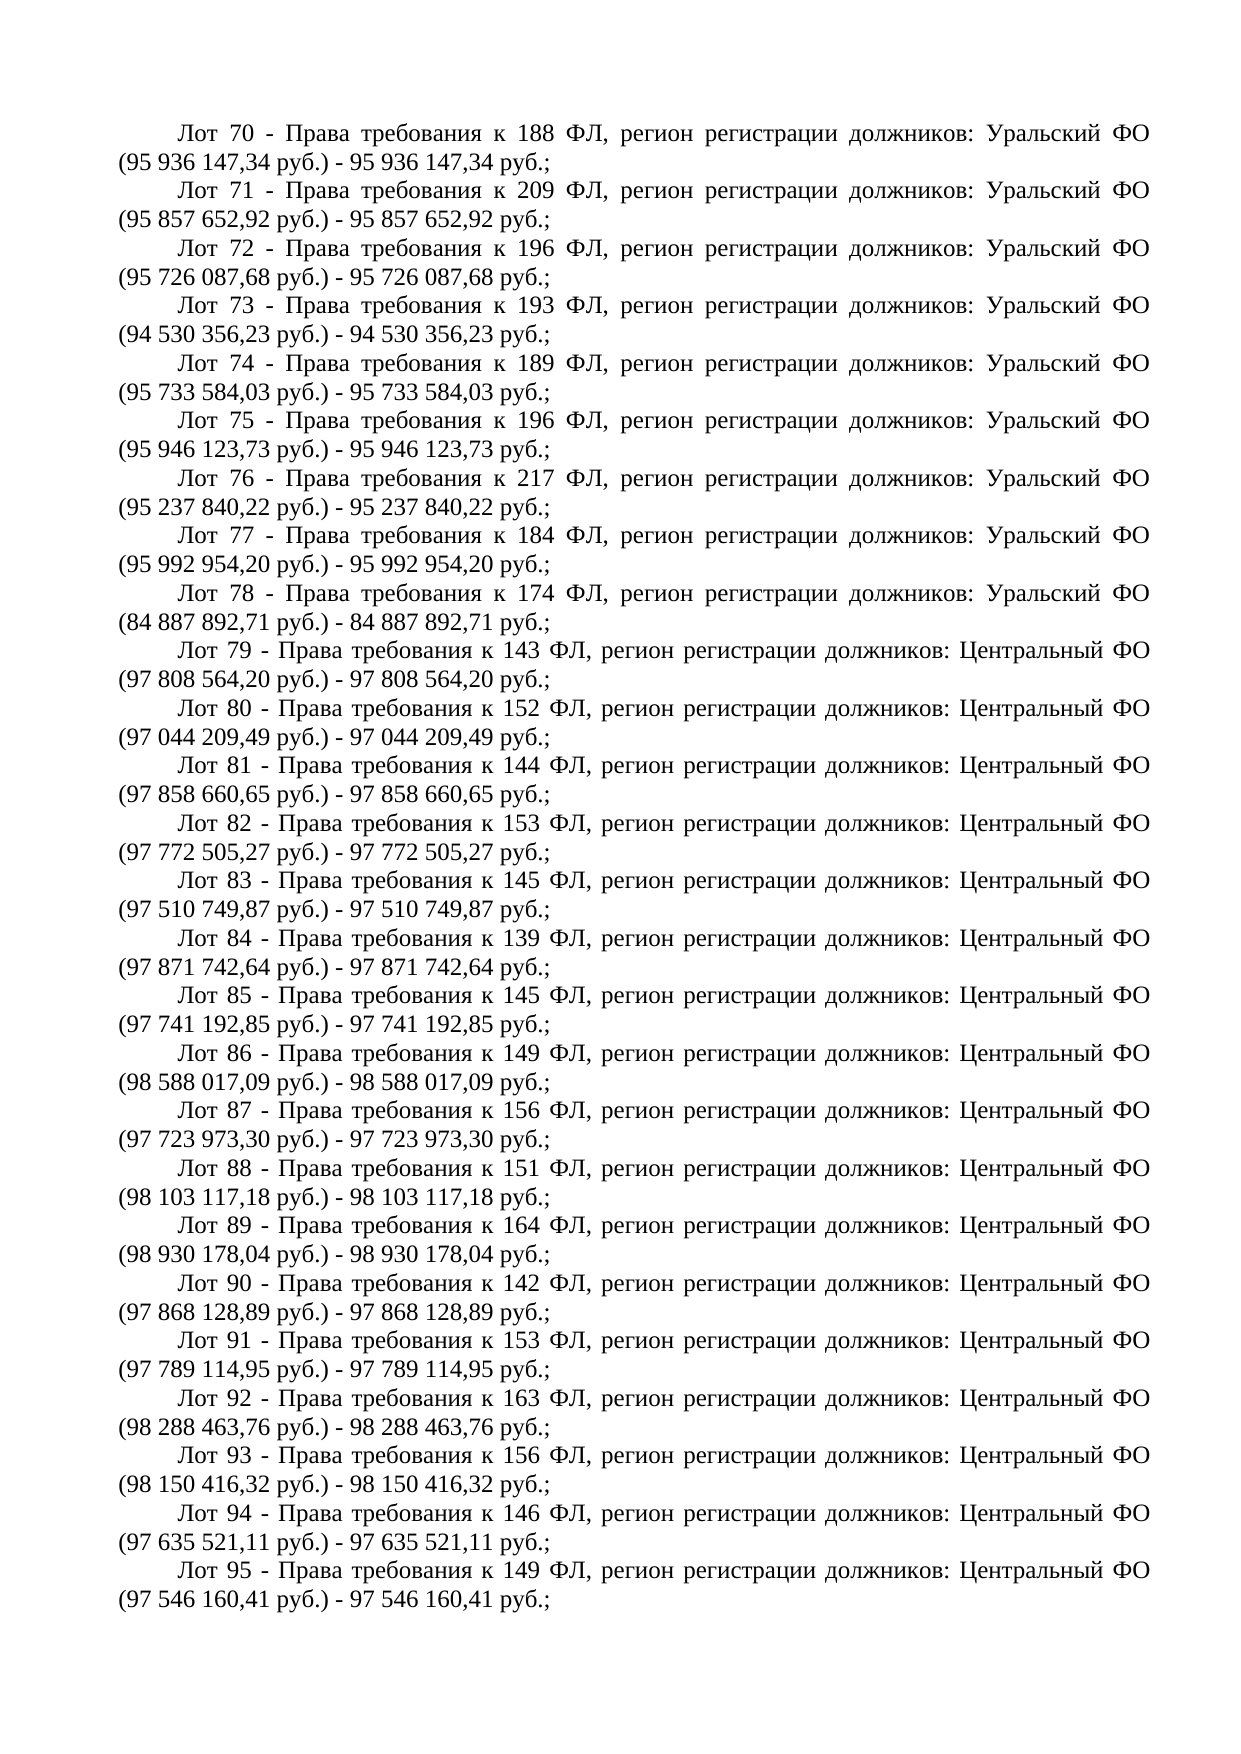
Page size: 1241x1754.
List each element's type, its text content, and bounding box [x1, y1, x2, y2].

text Лот 70 - Права требования к 188 ФЛ, регион регистрации должников: Уральский ФО (95 936 147,34 руб.) - 95 936 147,34 руб.; [118, 118, 1151, 176]
text Лот 90 - Права требования к 142 ФЛ, регион регистрации должников: Центральный ФО (97 868 128,89 руб.) - 97 868 128,89 руб.; [118, 1268, 1151, 1326]
text Лот 81 - Права требования к 144 ФЛ, регион регистрации должников: Центральный ФО (97 858 660,65 руб.) - 97 858 660,65 руб.; [118, 751, 1151, 808]
text Лот 92 - Права требования к 163 ФЛ, регион регистрации должников: Центральный ФО (98 288 463,76 руб.) - 98 288 463,76 руб.; [118, 1383, 1151, 1441]
text Лот 84 - Права требования к 139 ФЛ, регион регистрации должников: Центральный ФО (97 871 742,64 руб.) - 97 871 742,64 руб.; [118, 923, 1151, 981]
text Лот 89 - Права требования к 164 ФЛ, регион регистрации должников: Центральный ФО (98 930 178,04 руб.) - 98 930 178,04 руб.; [118, 1211, 1151, 1268]
text Лот 86 - Права требования к 149 ФЛ, регион регистрации должников: Центральный ФО (98 588 017,09 руб.) - 98 588 017,09 руб.; [118, 1038, 1151, 1096]
text Лот 79 - Права требования к 143 ФЛ, регион регистрации должников: Центральный ФО (97 808 564,20 руб.) - 97 808 564,20 руб.; [118, 636, 1151, 693]
text Лот 80 - Права требования к 152 ФЛ, регион регистрации должников: Центральный ФО (97 044 209,49 руб.) - 97 044 209,49 руб.; [118, 693, 1151, 751]
text Лот 75 - Права требования к 196 ФЛ, регион регистрации должников: Уральский ФО (95 946 123,73 руб.) - 95 946 123,73 руб.; [118, 406, 1151, 463]
text Лот 85 - Права требования к 145 ФЛ, регион регистрации должников: Центральный ФО (97 741 192,85 руб.) - 97 741 192,85 руб.; [118, 981, 1151, 1038]
text Лот 74 - Права требования к 189 ФЛ, регион регистрации должников: Уральский ФО (95 733 584,03 руб.) - 95 733 584,03 руб.; [118, 348, 1151, 406]
text Лот 93 - Права требования к 156 ФЛ, регион регистрации должников: Центральный ФО (98 150 416,32 руб.) - 98 150 416,32 руб.; [118, 1441, 1151, 1498]
text Лот 77 - Права требования к 184 ФЛ, регион регистрации должников: Уральский ФО (95 992 954,20 руб.) - 95 992 954,20 руб.; [118, 521, 1151, 578]
text Лот 87 - Права требования к 156 ФЛ, регион регистрации должников: Центральный ФО (97 723 973,30 руб.) - 97 723 973,30 руб.; [118, 1096, 1151, 1153]
text Лот 73 - Права требования к 193 ФЛ, регион регистрации должников: Уральский ФО (94 530 356,23 руб.) - 94 530 356,23 руб.; [118, 291, 1151, 348]
text Лот 83 - Права требования к 145 ФЛ, регион регистрации должников: Центральный ФО (97 510 749,87 руб.) - 97 510 749,87 руб.; [118, 866, 1151, 923]
text Лот 82 - Права требования к 153 ФЛ, регион регистрации должников: Центральный ФО (97 772 505,27 руб.) - 97 772 505,27 руб.; [118, 808, 1151, 866]
text Лот 76 - Права требования к 217 ФЛ, регион регистрации должников: Уральский ФО (95 237 840,22 руб.) - 95 237 840,22 руб.; [118, 463, 1151, 521]
text Лот 88 - Права требования к 151 ФЛ, регион регистрации должников: Центральный ФО (98 103 117,18 руб.) - 98 103 117,18 руб.; [118, 1153, 1151, 1211]
text Лот 91 - Права требования к 153 ФЛ, регион регистрации должников: Центральный ФО (97 789 114,95 руб.) - 97 789 114,95 руб.; [118, 1326, 1151, 1383]
text Лот 72 - Права требования к 196 ФЛ, регион регистрации должников: Уральский ФО (95 726 087,68 руб.) - 95 726 087,68 руб.; [118, 233, 1151, 291]
text Лот 95 - Права требования к 149 ФЛ, регион регистрации должников: Центральный ФО (97 546 160,41 руб.) - 97 546 160,41 руб.; [118, 1556, 1151, 1613]
text Лот 94 - Права требования к 146 ФЛ, регион регистрации должников: Центральный ФО (97 635 521,11 руб.) - 97 635 521,11 руб.; [118, 1498, 1151, 1556]
text Лот 71 - Права требования к 209 ФЛ, регион регистрации должников: Уральский ФО (95 857 652,92 руб.) - 95 857 652,92 руб.; [118, 176, 1151, 233]
text Лот 78 - Права требования к 174 ФЛ, регион регистрации должников: Уральский ФО (84 887 892,71 руб.) - 84 887 892,71 руб.; [118, 578, 1151, 636]
